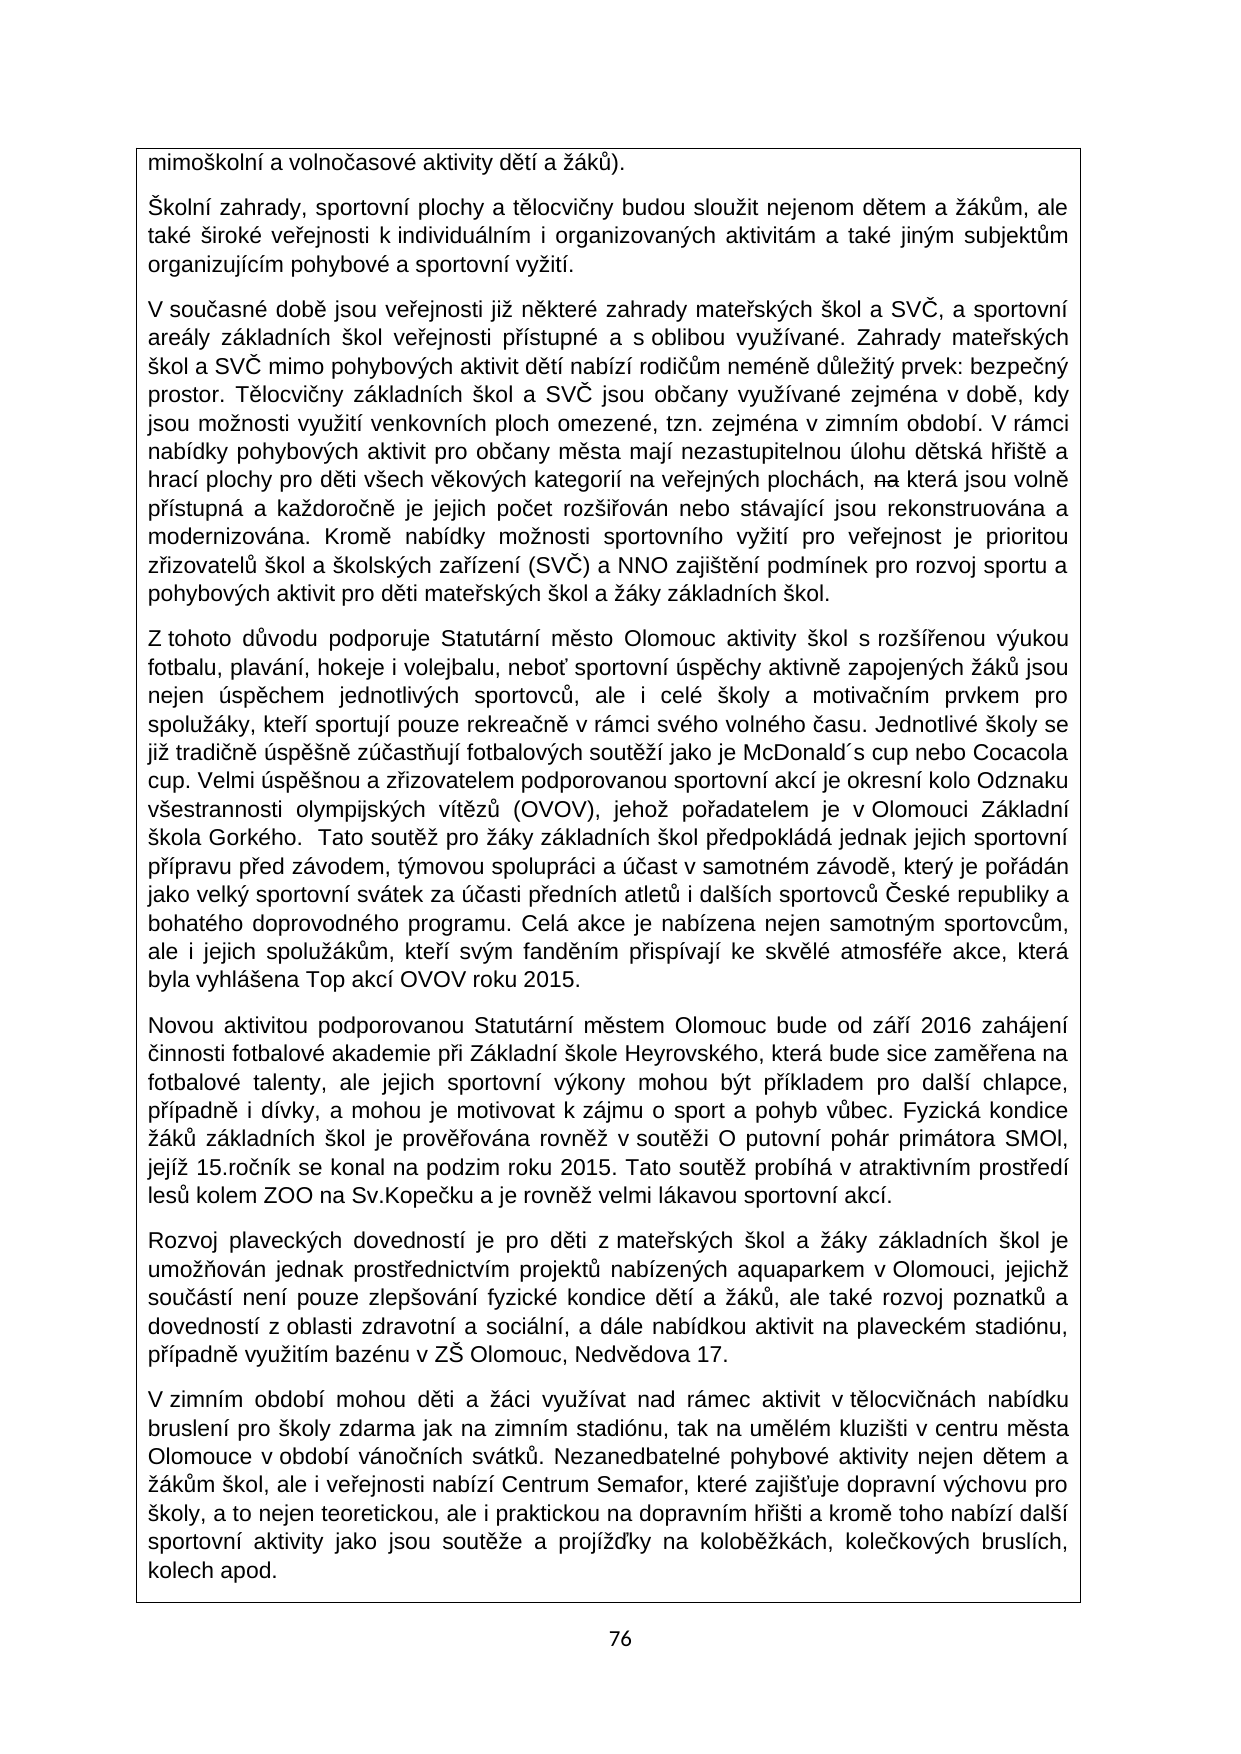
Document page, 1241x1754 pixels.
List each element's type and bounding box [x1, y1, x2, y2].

table_cell [137, 149, 1080, 1602]
